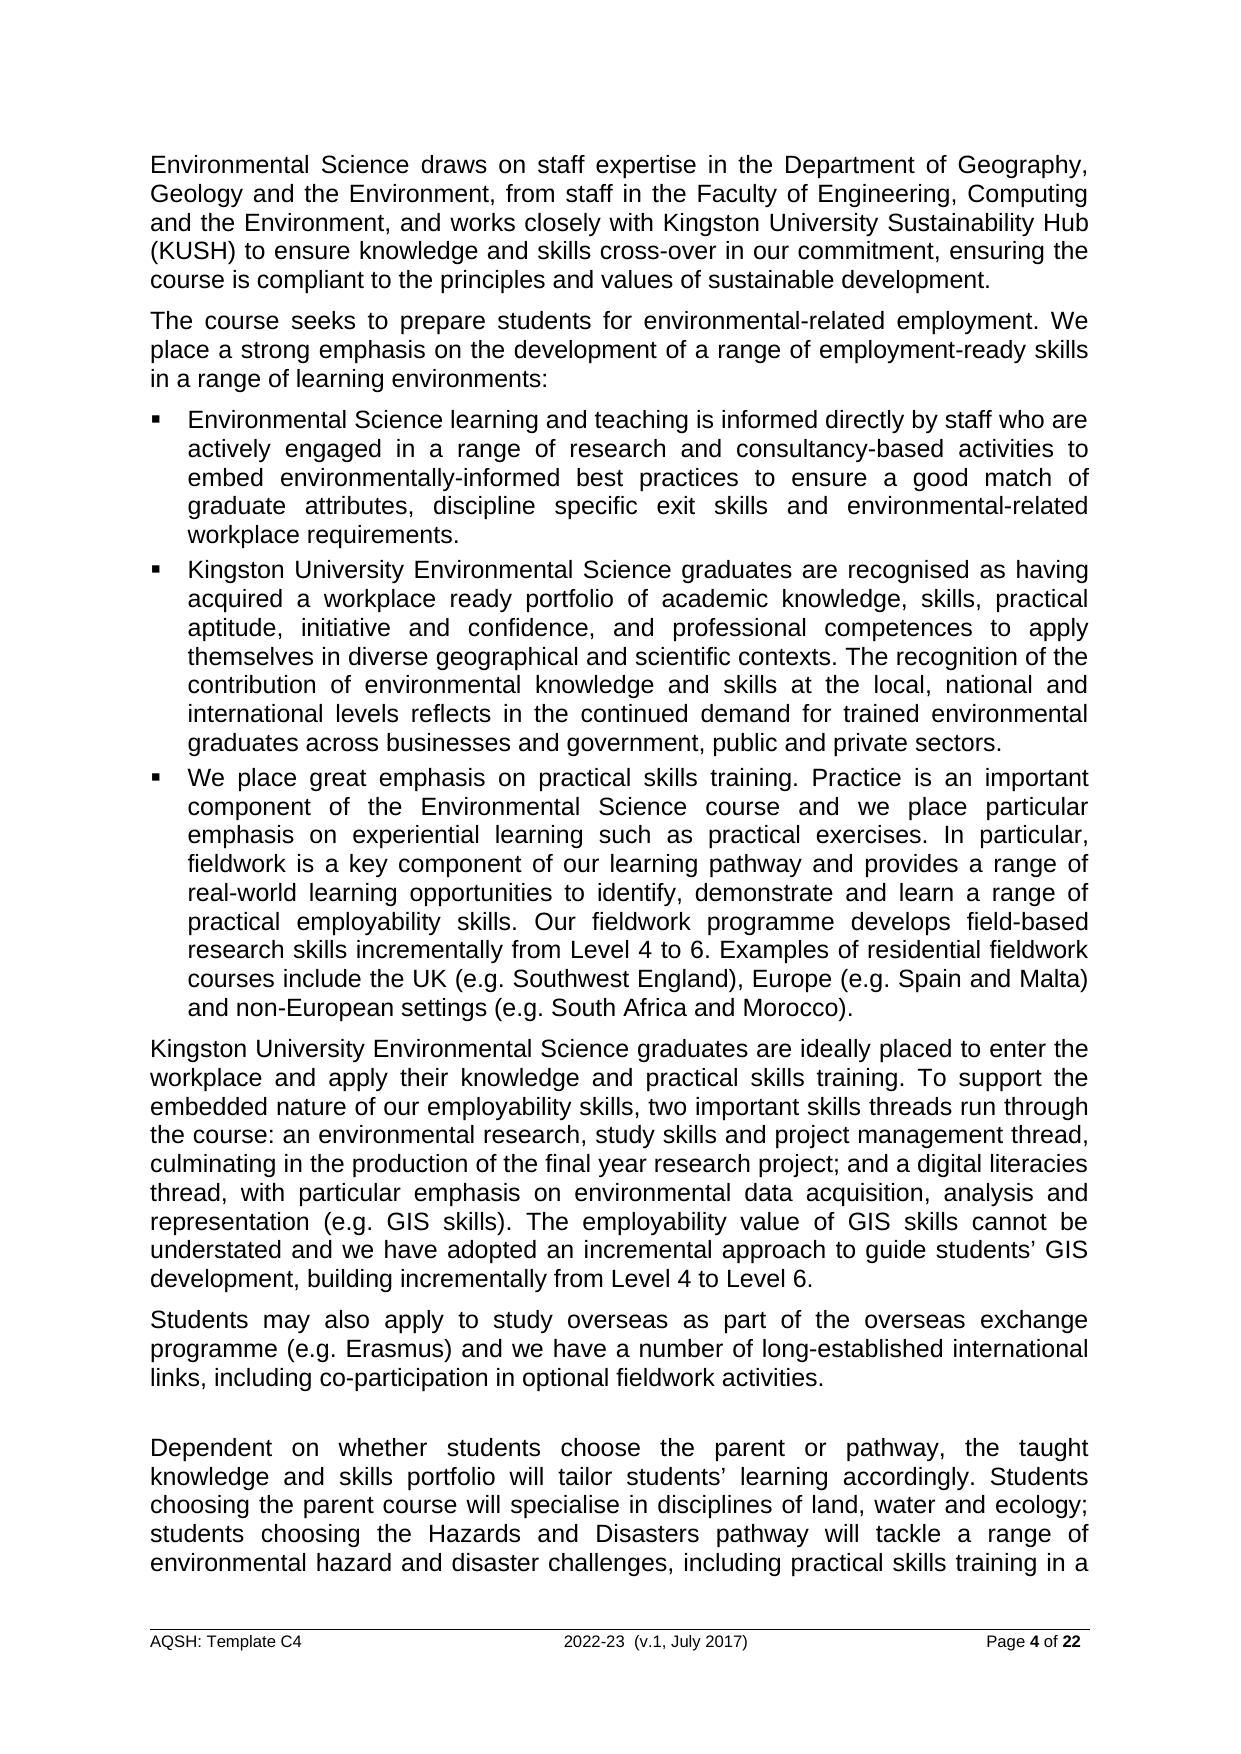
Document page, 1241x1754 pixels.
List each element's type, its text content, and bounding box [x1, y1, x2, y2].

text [150, 1433, 1090, 1577]
text Students may also apply to study overseas as part of the overseas exchange programme (e.g. Erasmus) and we have a number of long-established international links, including co-participation in optional fieldwork activities. [150, 1305, 1090, 1392]
list Environmental Science learning and teaching is informed directly by staff who are actively engaged in a range of research and consultancy-based activities to embed environmentally-informed best practices to ensure a good match of graduate attributes, discipline specific exit skills and environmental-related workplace requirements. [150, 405, 1090, 549]
list Kingston University Environmental Science graduates are recognised as having acquired a workplace ready portfolio of academic knowledge, skills, practical aptitude, initiative and confidence, and professional competences to apply themselves in diverse geographical and scientific contexts. The recognition of the contribution of environmental knowledge and skills at the local, national and international levels reflects in the continued demand for trained environmental graduates across businesses and government, public and private sectors. [150, 555, 1090, 756]
list We place great emphasis on practical skills training. Practice is an important component of the Environmental Science course and we place particular emphasis on experiential learning such as practical exercises. In particular, fieldwork is a key component of our learning pathway and provides a range of real-world learning opportunities to identify, demonstrate and learn a range of practical employability skills. Our fieldwork programme develops field-based research skills incrementally from Level 4 to 6. Examples of residential fieldwork courses include the UK (e.g. Southwest England), Europe (e.g. Spain and Malta) and non-European settings (e.g. South Africa and Morocco). [150, 763, 1090, 1022]
text The course seeks to prepare students for environmental-related employment. We place a strong emphasis on the development of a range of employment-ready skills in a range of learning environments: [150, 306, 1090, 392]
text Kingston University Environmental Science graduates are ideally placed to enter the workplace and apply their knowledge and practical skills training. To support the embedded nature of our employability skills, two important skills threads run through the course: an environmental research, study skills and project management thread, culminating in the production of the final year research project; and a digital literacies thread, with particular emphasis on environmental data acquisition, analysis and representation (e.g. GIS skills). The employability value of GIS skills cannot be understated and we have adopted an incremental approach to guide students’ GIS development, building incrementally from Level 4 to Level 6. [150, 1034, 1090, 1293]
text Environmental Science draws on staff expertise in the Department of Geography, Geology and the Environment, from staff in the Faculty of Engineering, Computing and the Environment, and works closely with Kingston University Sustainability Hub (KUSH) to ensure knowledge and skills cross-over in our commitment, ensuring the course is compliant to the principles and values of sustainable development. [150, 150, 1090, 294]
